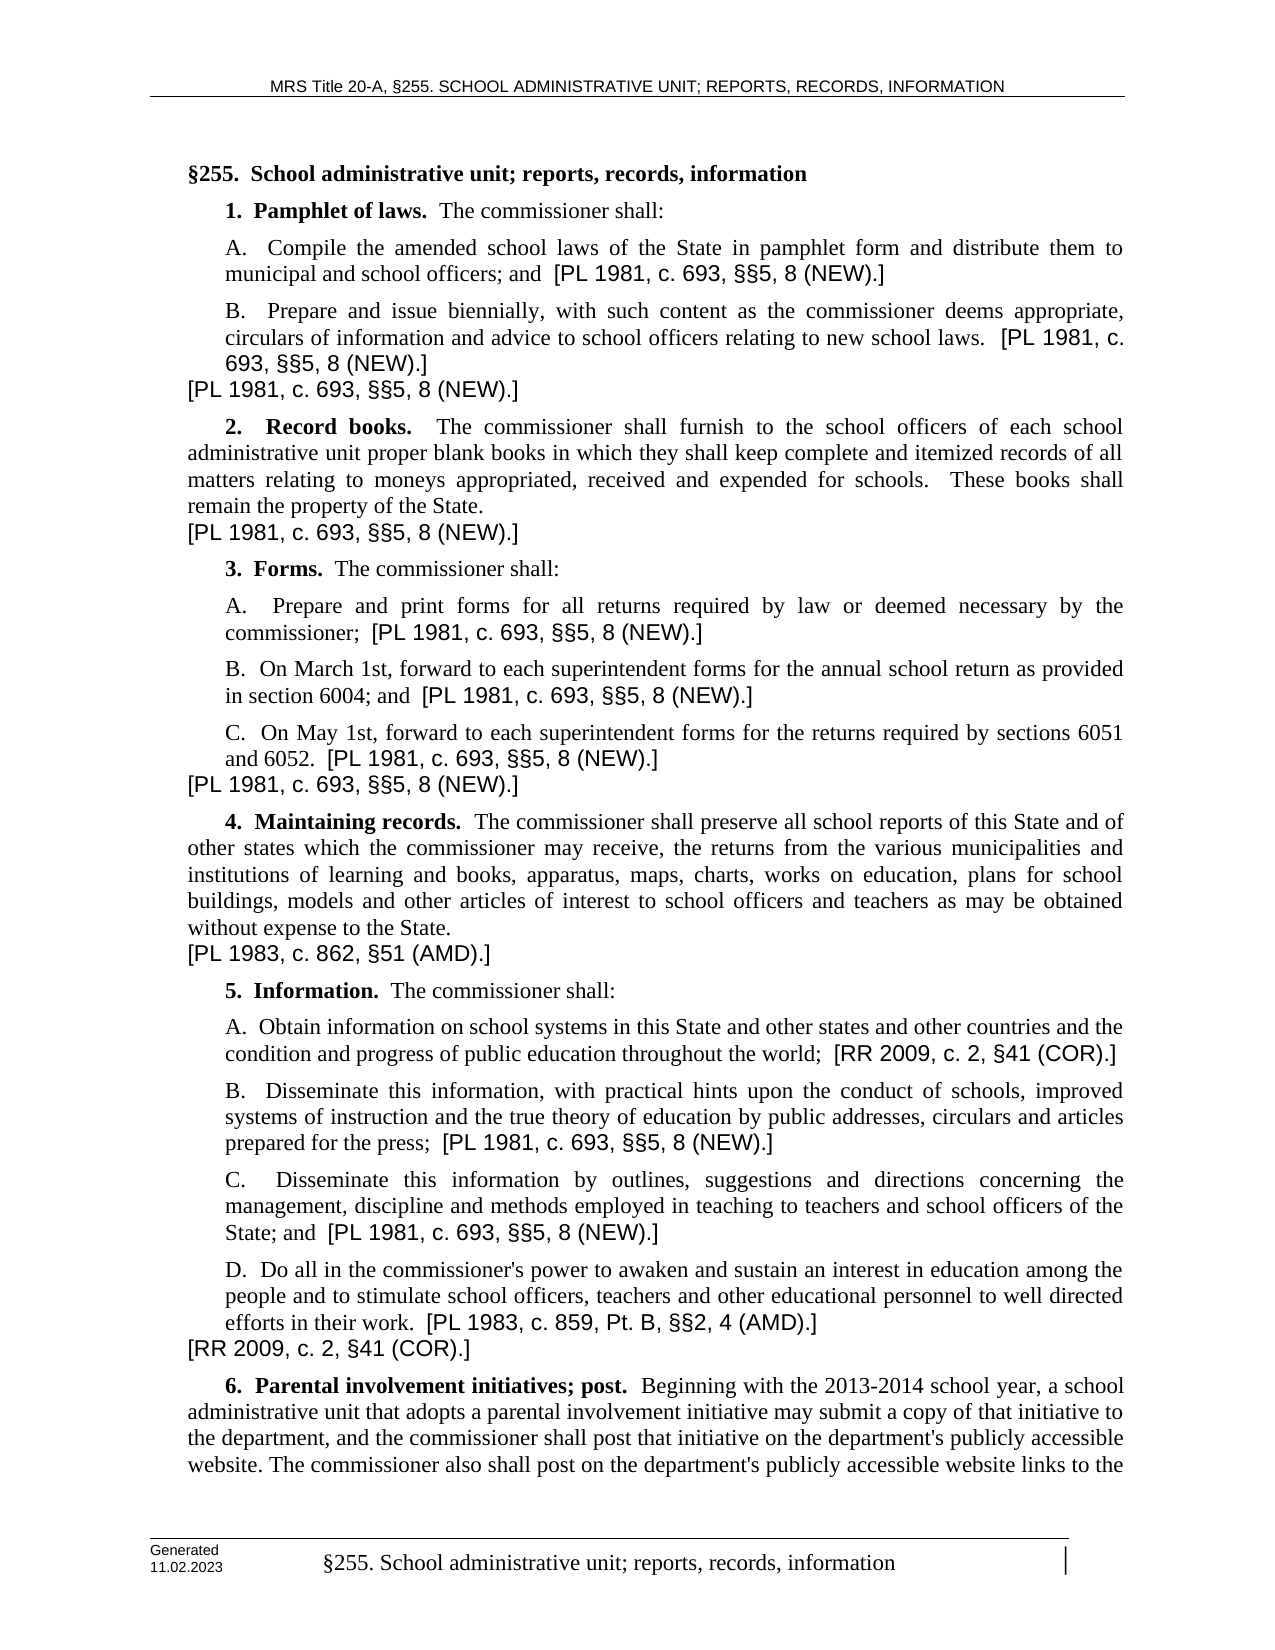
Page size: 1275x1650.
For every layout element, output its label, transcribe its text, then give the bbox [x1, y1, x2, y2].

text [RR 2009, c. 2, §41 (COR).] [187, 1335, 1125, 1361]
text D. Do all in the commissioner's power to awaken and sustain an interest in education among the people and to stimulate school officers, teachers and other educational personnel to well directed efforts in their work. [PL 1983, c. 859, Pt. B, §§2, 4 (AMD).] [225, 1256, 1125, 1335]
text 2. Record books. The commissioner shall furnish to the school officers of each school administrative unit proper blank books in which they shall keep complete and itemized records of all matters relating to moneys appropriated, received and expended for schools. These books shall remain the property of the State. [187, 413, 1125, 518]
text B. On March 1st, forward to each superintendent forms for the annual school return as provided in section 6004; and [PL 1981, c. 693, §§5, 8 (NEW).] [225, 655, 1125, 708]
text 3. Forms. The commissioner shall: [187, 555, 1125, 582]
text B. Disseminate this information, with practical hints upon the conduct of schools, improved systems of instruction and the true theory of education by public addresses, circulars and articles prepared for the press; [PL 1981, c. 693, §§5, 8 (NEW).] [225, 1077, 1125, 1156]
text A. Obtain information on school systems in this State and other states and other countries and the condition and progress of public education throughout the world; [RR 2009, c. 2, §41 (COR).] [225, 1013, 1125, 1066]
text C. Disseminate this information by outlines, suggestions and directions concerning the management, discipline and methods employed in teaching to teachers and school officers of the State; and [PL 1981, c. 693, §§5, 8 (NEW).] [225, 1166, 1125, 1245]
text [PL 1983, c. 862, §51 (AMD).] [187, 940, 1125, 966]
text A. Compile the amended school laws of the State in pamphlet form and distribute them to municipal and school officers; and [PL 1981, c. 693, §§5, 8 (NEW).] [225, 234, 1125, 287]
text A. Prepare and print forms for all returns required by law or deemed necessary by the commissioner; [PL 1981, c. 693, §§5, 8 (NEW).] [225, 592, 1125, 645]
text [PL 1981, c. 693, §§5, 8 (NEW).] [187, 518, 1125, 545]
text 4. Maintaining records. The commissioner shall preserve all school reports of this State and of other states which the commissioner may receive, the returns from the various municipalities and institutions of learning and books, apparatus, maps, charts, works on education, plans for school buildings, models and other articles of interest to school officers and teachers as may be obtained without expense to the State. [187, 808, 1125, 940]
text [PL 1981, c. 693, §§5, 8 (NEW).] [187, 771, 1125, 798]
text B. Prepare and issue biennially, with such content as the commissioner deems appropriate, circulars of information and advice to school officers relating to new school laws. [PL 1981, c. 693, §§5, 8 (NEW).] [225, 297, 1125, 376]
text 1. Pamphlet of laws. The commissioner shall: [187, 197, 1125, 223]
text 5. Information. The commissioner shall: [187, 977, 1125, 1003]
text [PL 1981, c. 693, §§5, 8 (NEW).] [187, 376, 1125, 403]
text C. On May 1st, forward to each superintendent forms for the returns required by sections 6051 and 6052. [PL 1981, c. 693, §§5, 8 (NEW).] [225, 718, 1125, 771]
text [187, 1372, 1125, 1477]
text §255. School administrative unit; reports, records, information [187, 160, 1125, 187]
